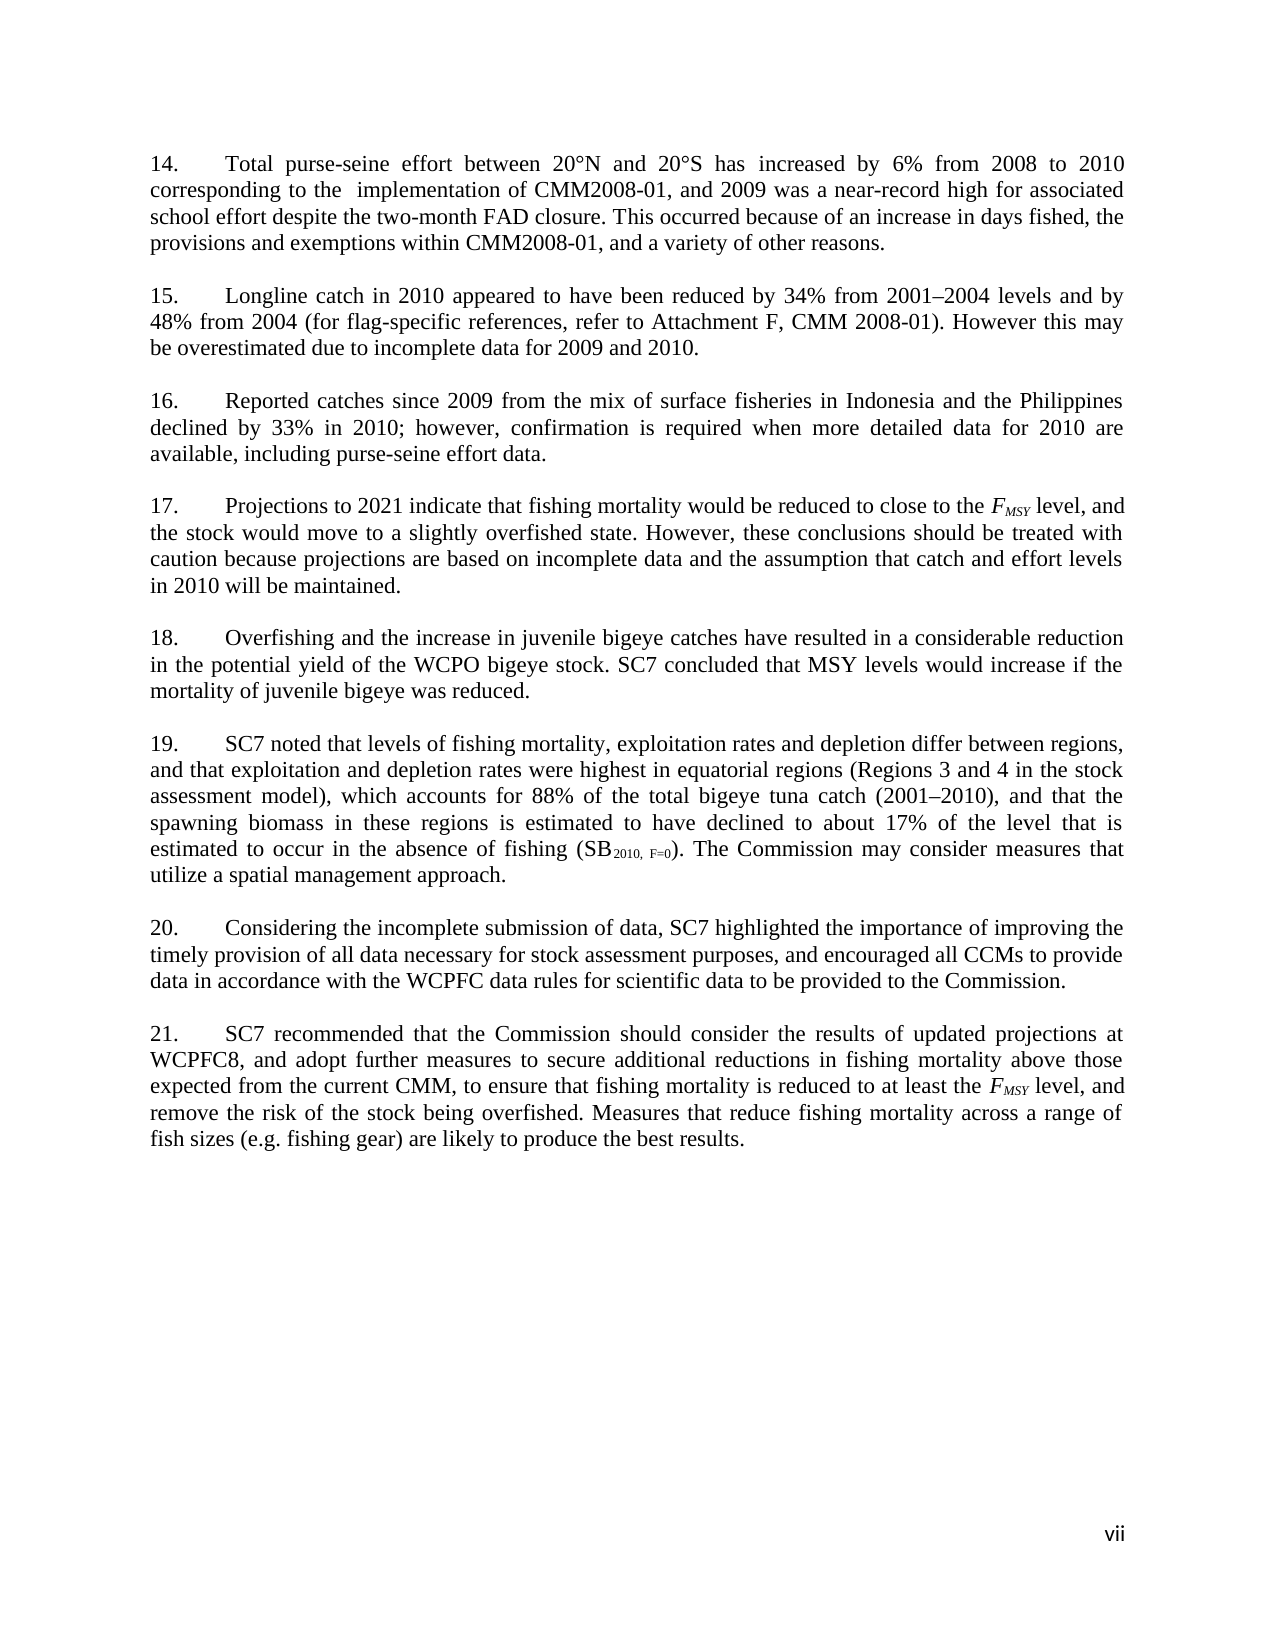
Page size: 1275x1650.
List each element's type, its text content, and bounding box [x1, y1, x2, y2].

list Overfishing and the increase in juvenile bigeye catches have resulted in a considerable reduction in the potential yield of the WCPO bigeye stock. SC7 concluded that MSY levels would increase if the mortality of juvenile bigeye was reduced. [150, 624, 1125, 703]
list Longline catch in 2010 appeared to have been reduced by 34% from 2001–2004 levels and by 48% from 2004 (for flag-specific references, refer to Attachment F, CMM 2008-01). However this may be overestimated due to incomplete data for 2009 and 2010. [150, 282, 1125, 361]
list SC7 recommended that the Commission should consider the results of updated projections at WCPFC8, and adopt further measures to secure additional reductions in fishing mortality above those expected from the current CMM, to ensure that fishing mortality is reduced to at least the FMSY level, and remove the risk of the stock being overfished. Measures that reduce fishing mortality across a range of fish sizes (e.g. fishing gear) are likely to produce the best results. [150, 1020, 1125, 1151]
list SC7 noted that levels of fishing mortality, exploitation rates and depletion differ between regions, and that exploitation and depletion rates were highest in equatorial regions (Regions 3 and 4 in the stock assessment model), which accounts for 88% of the total bigeye tuna catch (2001–2010), and that the spawning biomass in these regions is estimated to have declined to about 17% of the level that is estimated to occur in the absence of fishing (SB2010, F=0). The Commission may consider measures that utilize a spatial management approach. [150, 730, 1125, 888]
list Reported catches since 2009 from the mix of surface fisheries in Indonesia and the Philippines declined by 33% in 2010; however, confirmation is required when more detailed data for 2010 are available, including purse-seine effort data. [150, 387, 1125, 466]
list Total purse-seine effort between 20°N and 20°S has increased by 6% from 2008 to 2010 corresponding to the implementation of CMM2008-01, and 2009 was a near-record high for associated school effort despite the two-month FAD closure. This occurred because of an increase in days fished, the provisions and exemptions within CMM2008-01, and a variety of other reasons. [150, 150, 1125, 255]
list Projections to 2021 indicate that fishing mortality would be reduced to close to the FMSY level, and the stock would move to a slightly overfished state. However, these conclusions should be treated with caution because projections are based on incomplete data and the assumption that catch and effort levels in 2010 will be maintained. [150, 493, 1125, 598]
list Considering the incomplete submission of data, SC7 highlighted the importance of improving the timely provision of all data necessary for stock assessment purposes, and encouraged all CCMs to provide data in accordance with the WCPFC data rules for scientific data to be provided to the Commission. [150, 914, 1125, 993]
